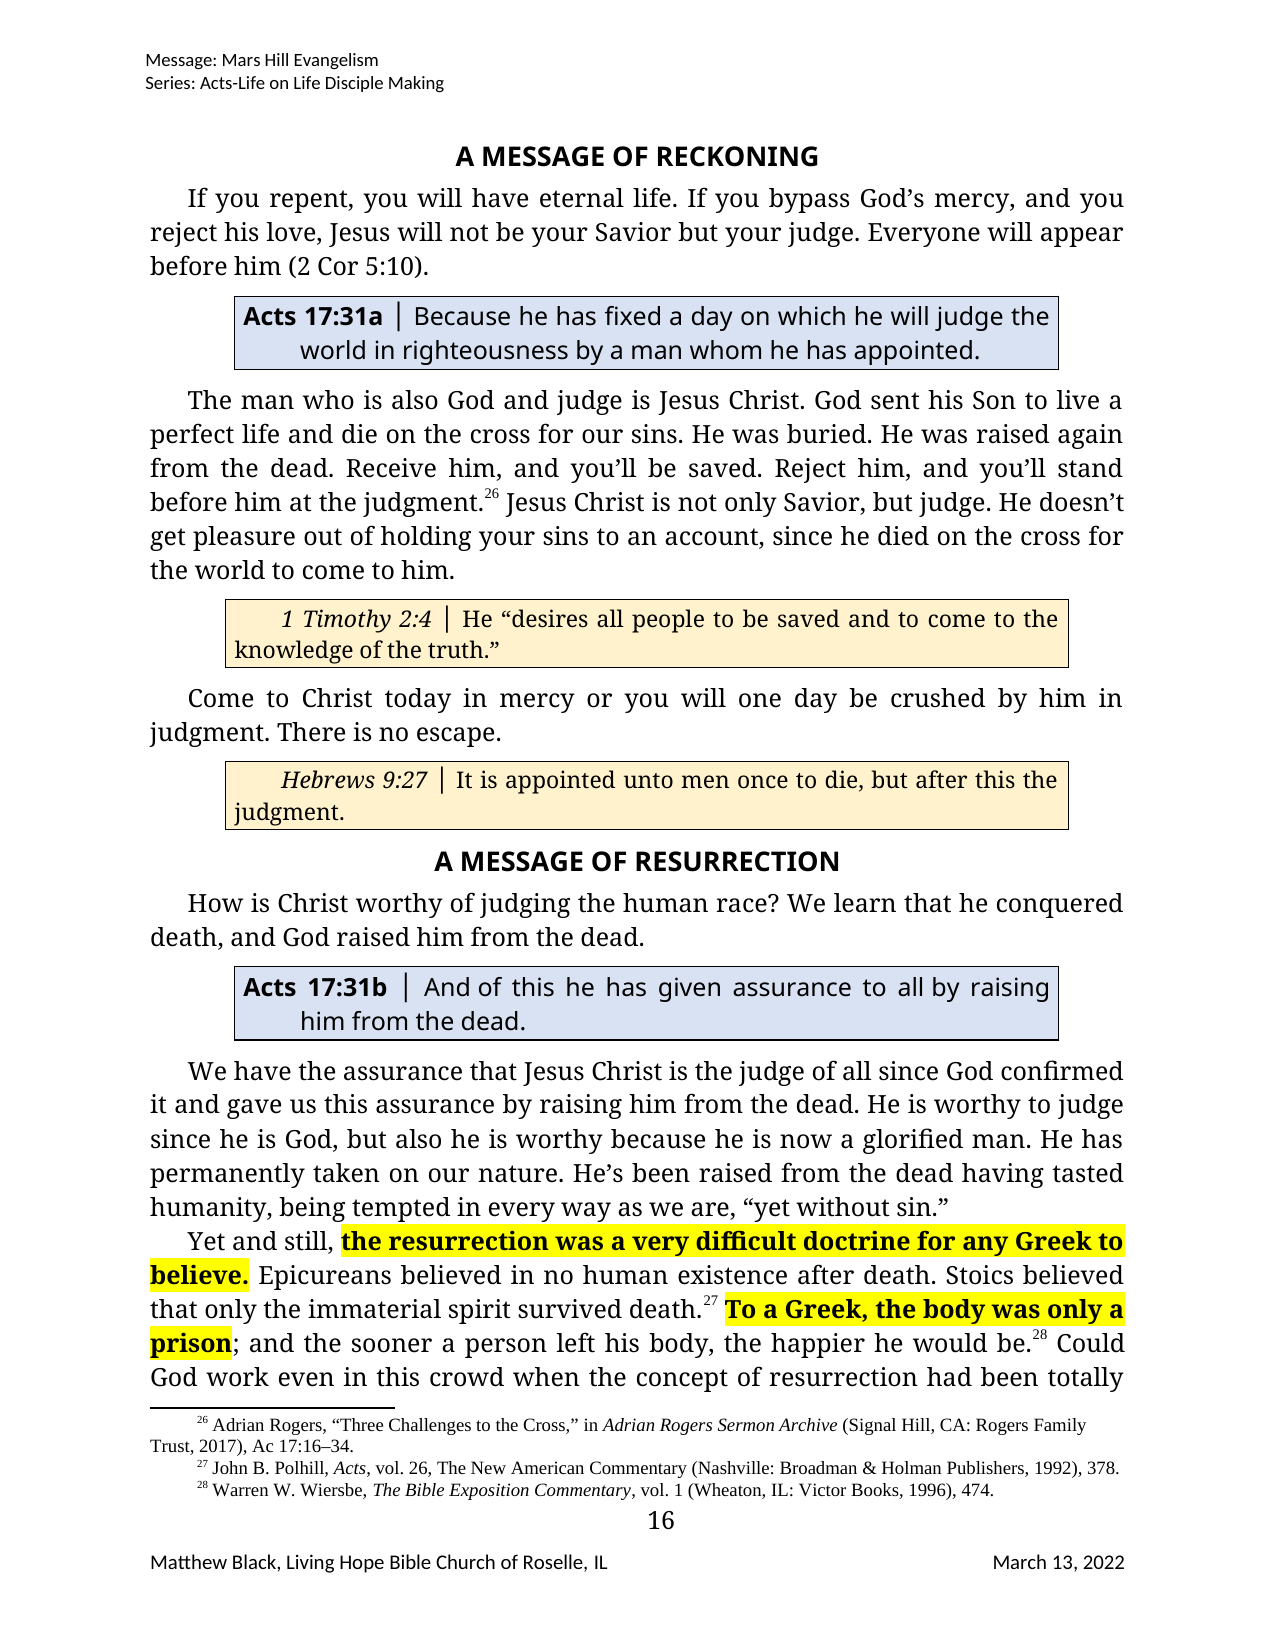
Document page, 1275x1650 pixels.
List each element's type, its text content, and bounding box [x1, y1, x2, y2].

text Come to Christ today in mercy or you will one day be crushed by him in judgment. There is no escape. [150, 681, 1125, 749]
subtitle A Message of Reckoning [150, 138, 1125, 175]
subtitle A Message of Resurrection [150, 842, 1125, 879]
text If you repent, you will have eternal life. If you bypass God’s mercy, and you reject his love, Jesus will not be your Savior but your judge. Everyone will appear before him (2 Cor 5:10). [150, 181, 1125, 283]
text 1 Timothy 2:4 │ He “desires all people to be saved and to come to the knowledge of the truth.” [226, 600, 1068, 667]
text Acts 17:31a │ Because he has fixed a day on which he will judge the world in righteousness by a man whom he has appointed. [235, 297, 1058, 369]
text Hebrews 9:27 │ It is appointed unto men once to die, but after this the judgment. [226, 762, 1068, 829]
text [150, 1223, 1125, 1394]
text The man who is also God and judge is Jesus Christ. God sent his Son to live a perfect life and die on the cross for our sins. He was buried. He was raised again from the dead. Receive him, and you’ll be saved. Reject him, and you’ll stand before him at the judgment. Jesus Christ is not only Savior, but judge. He doesn’t get pleasure out of holding your sins to an account, since he died on the cross for the world to come to him. [150, 382, 1125, 587]
text We have the assurance that Jesus Christ is the judge of all since God confirmed it and gave us this assurance by raising him from the dead. He is worthy to judge since he is God, but also he is worthy because he is now a glorified man. He has permanently taken on our nature. He’s been raised from the dead having tasted humanity, being tempted in every way as we are, “yet without sin.” [150, 1053, 1125, 1223]
text Acts 17:31b │ And of this he has given assurance to all by raising him from the dead. [235, 967, 1058, 1039]
text How is Christ worthy of judging the human race? We learn that he conquered death, and God raised him from the dead. [150, 886, 1125, 954]
